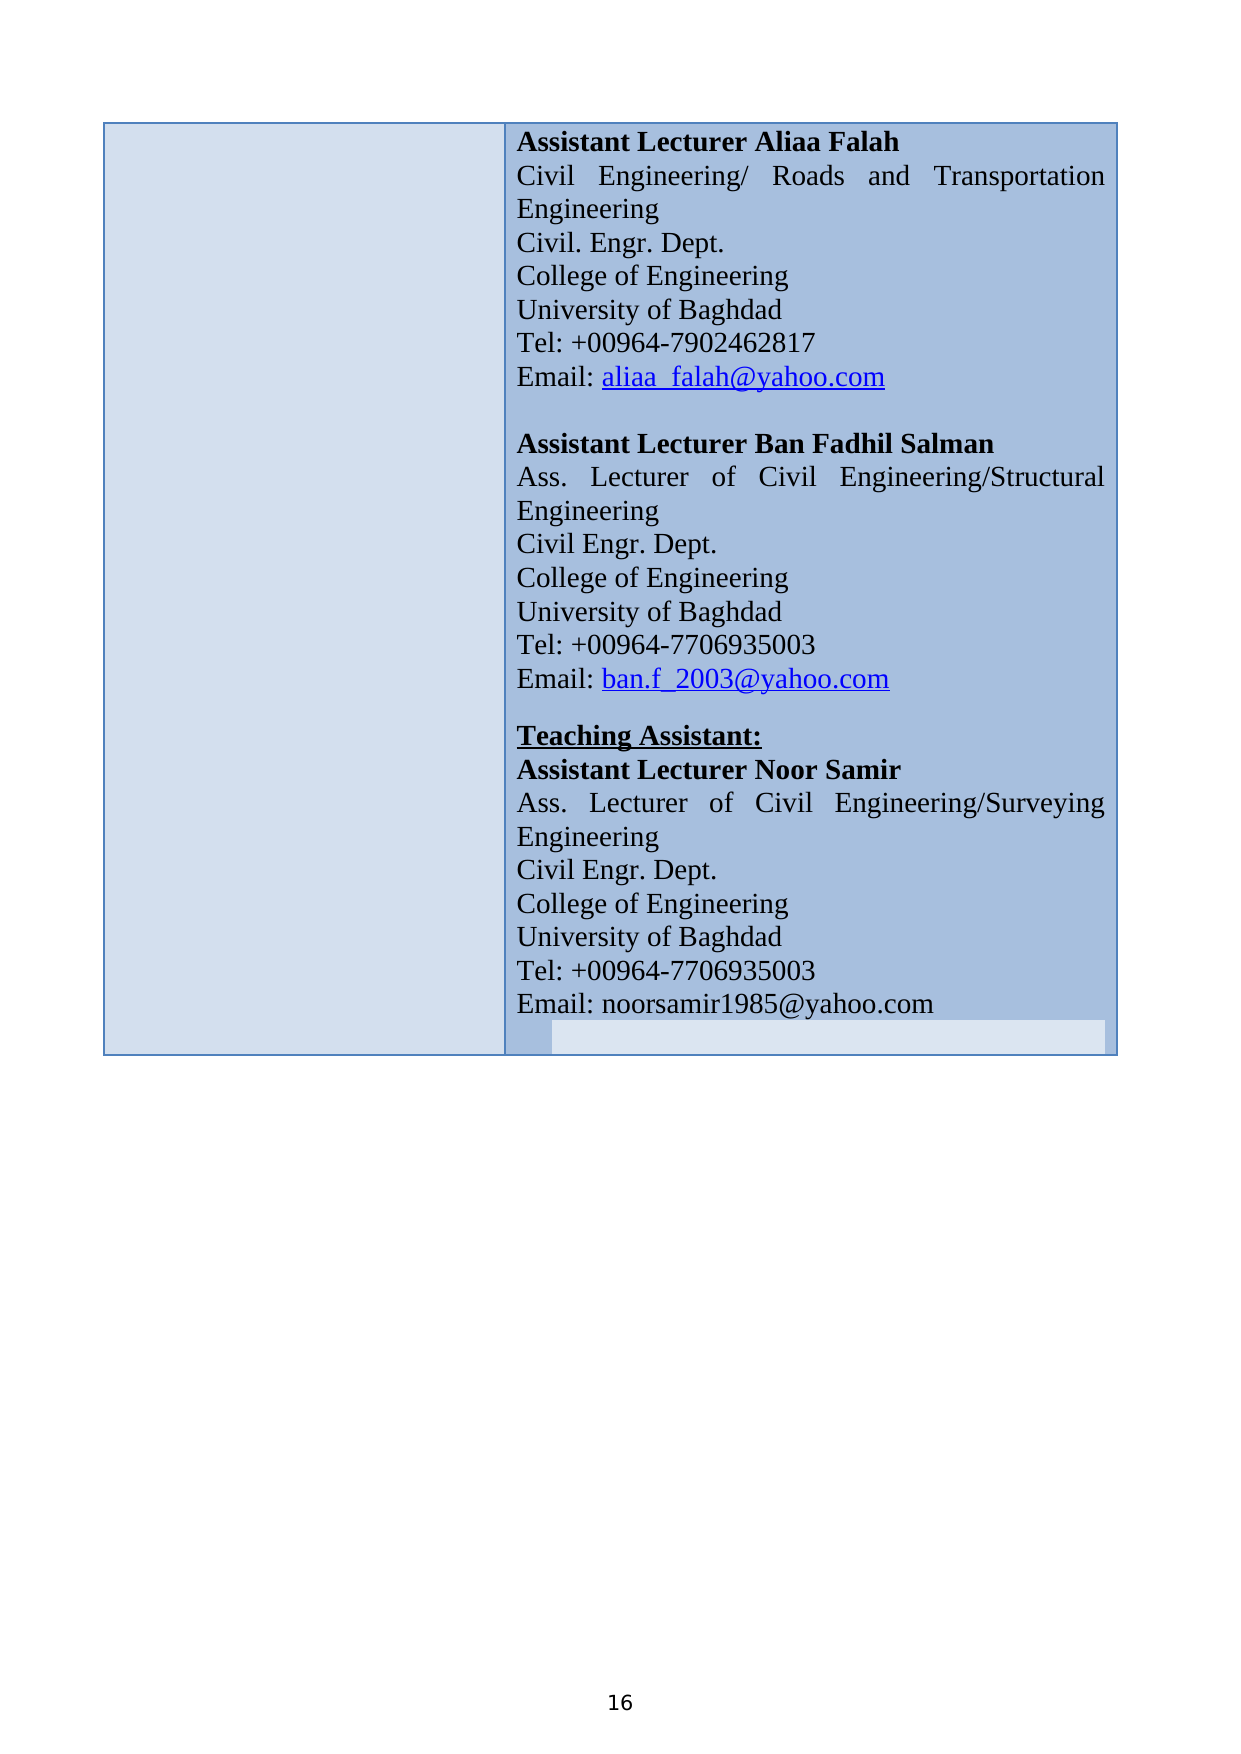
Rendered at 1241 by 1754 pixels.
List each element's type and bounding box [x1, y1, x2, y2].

table_cell [506, 124, 1116, 1054]
table_cell [105, 124, 504, 1054]
